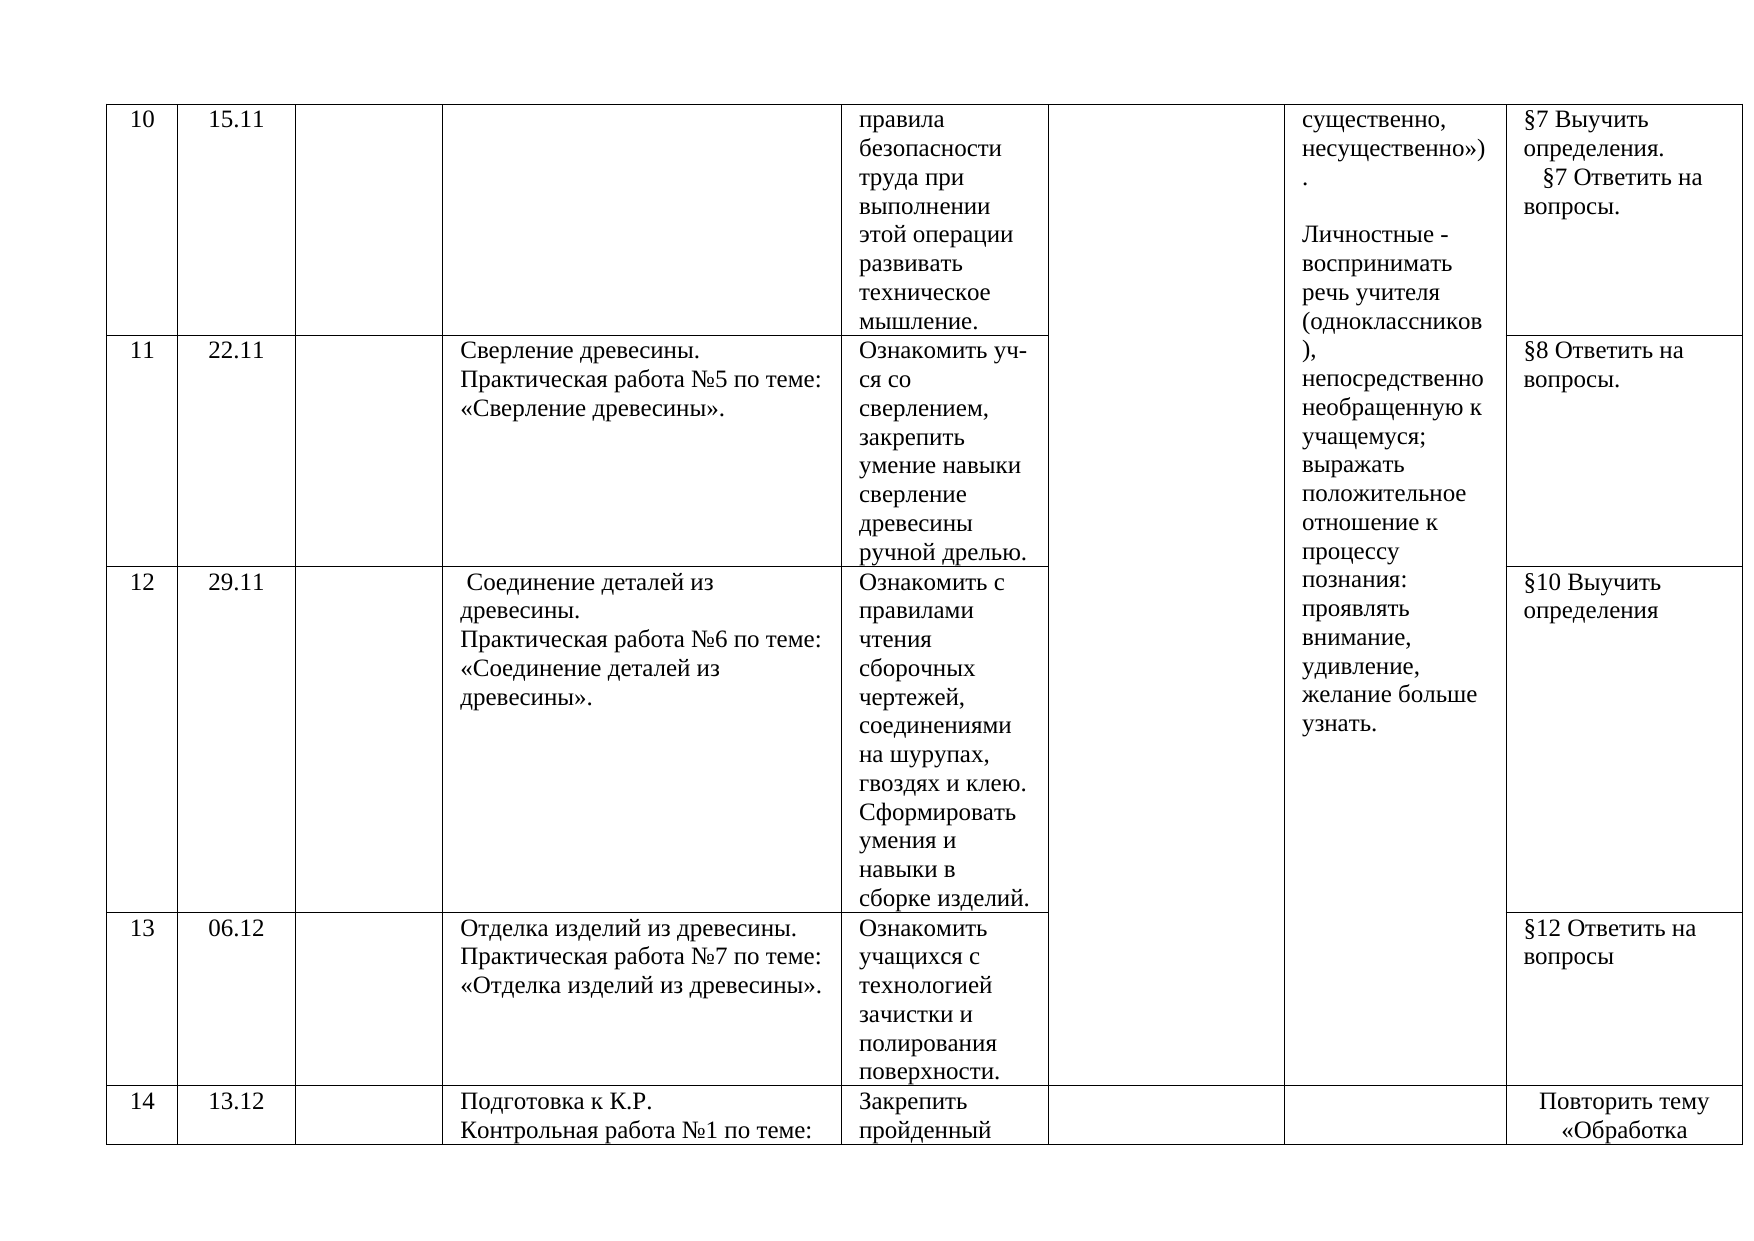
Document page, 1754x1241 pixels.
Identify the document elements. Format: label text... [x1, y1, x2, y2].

table_cell [296, 913, 442, 1085]
table_cell 13.12 [178, 1086, 295, 1144]
table_cell 12 [107, 567, 177, 912]
table_cell §8 Ответить на вопросы. [1507, 336, 1742, 566]
table_cell правила безопасности труда при выполнении этой операции развивать техническое мышление. [842, 105, 1048, 334]
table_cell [1507, 1086, 1742, 1144]
table_cell [1285, 1086, 1506, 1144]
table_cell Соединение деталей из древесины. Практическая работа №6 по теме: «Соединение деталей из древесины». [443, 567, 841, 912]
table_cell 15.11 [178, 105, 295, 334]
table_cell [296, 1086, 442, 1144]
table_cell Ознакомить уч-ся со сверлением, закрепить умение навыки сверление древесины ручной дрелью. [842, 336, 1048, 566]
table_cell [296, 105, 442, 334]
table_cell 06.12 [178, 913, 295, 1085]
table_cell 11 [107, 336, 177, 566]
table_cell 29.11 [178, 567, 295, 912]
table_cell §12 Ответить на вопросы [1507, 913, 1742, 1085]
table_cell 10 [107, 105, 177, 334]
table_cell Ознакомить с правилами чтения сборочных чертежей, соединениями на шурупах, гвоздях и клею. Сформировать умения и навыки в сборке изделий. [842, 567, 1048, 912]
table_cell 14 [107, 1086, 177, 1144]
table_cell 13 [107, 913, 177, 1085]
table_cell Сверление древесины. Практическая работа №5 по теме: «Сверление древесины». [443, 336, 841, 566]
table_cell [443, 1086, 841, 1144]
table_cell [296, 567, 442, 912]
table_cell [1049, 105, 1284, 1085]
table_cell [443, 105, 841, 334]
table_cell Ознакомить учащихся с технологией зачистки и полирования поверхности. [842, 913, 1048, 1085]
table_cell §10 Выучить определения [1507, 567, 1742, 912]
table_cell [1049, 1086, 1284, 1144]
table_cell 22.11 [178, 336, 295, 566]
table_cell Отделка изделий из древесины. Практическая работа №7 по теме: «Отделка изделий из древесины». [443, 913, 841, 1085]
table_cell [842, 1086, 1048, 1144]
table_cell [296, 336, 442, 566]
table_cell §7 Выучить определения. §7 Ответить на вопросы. [1507, 105, 1742, 334]
